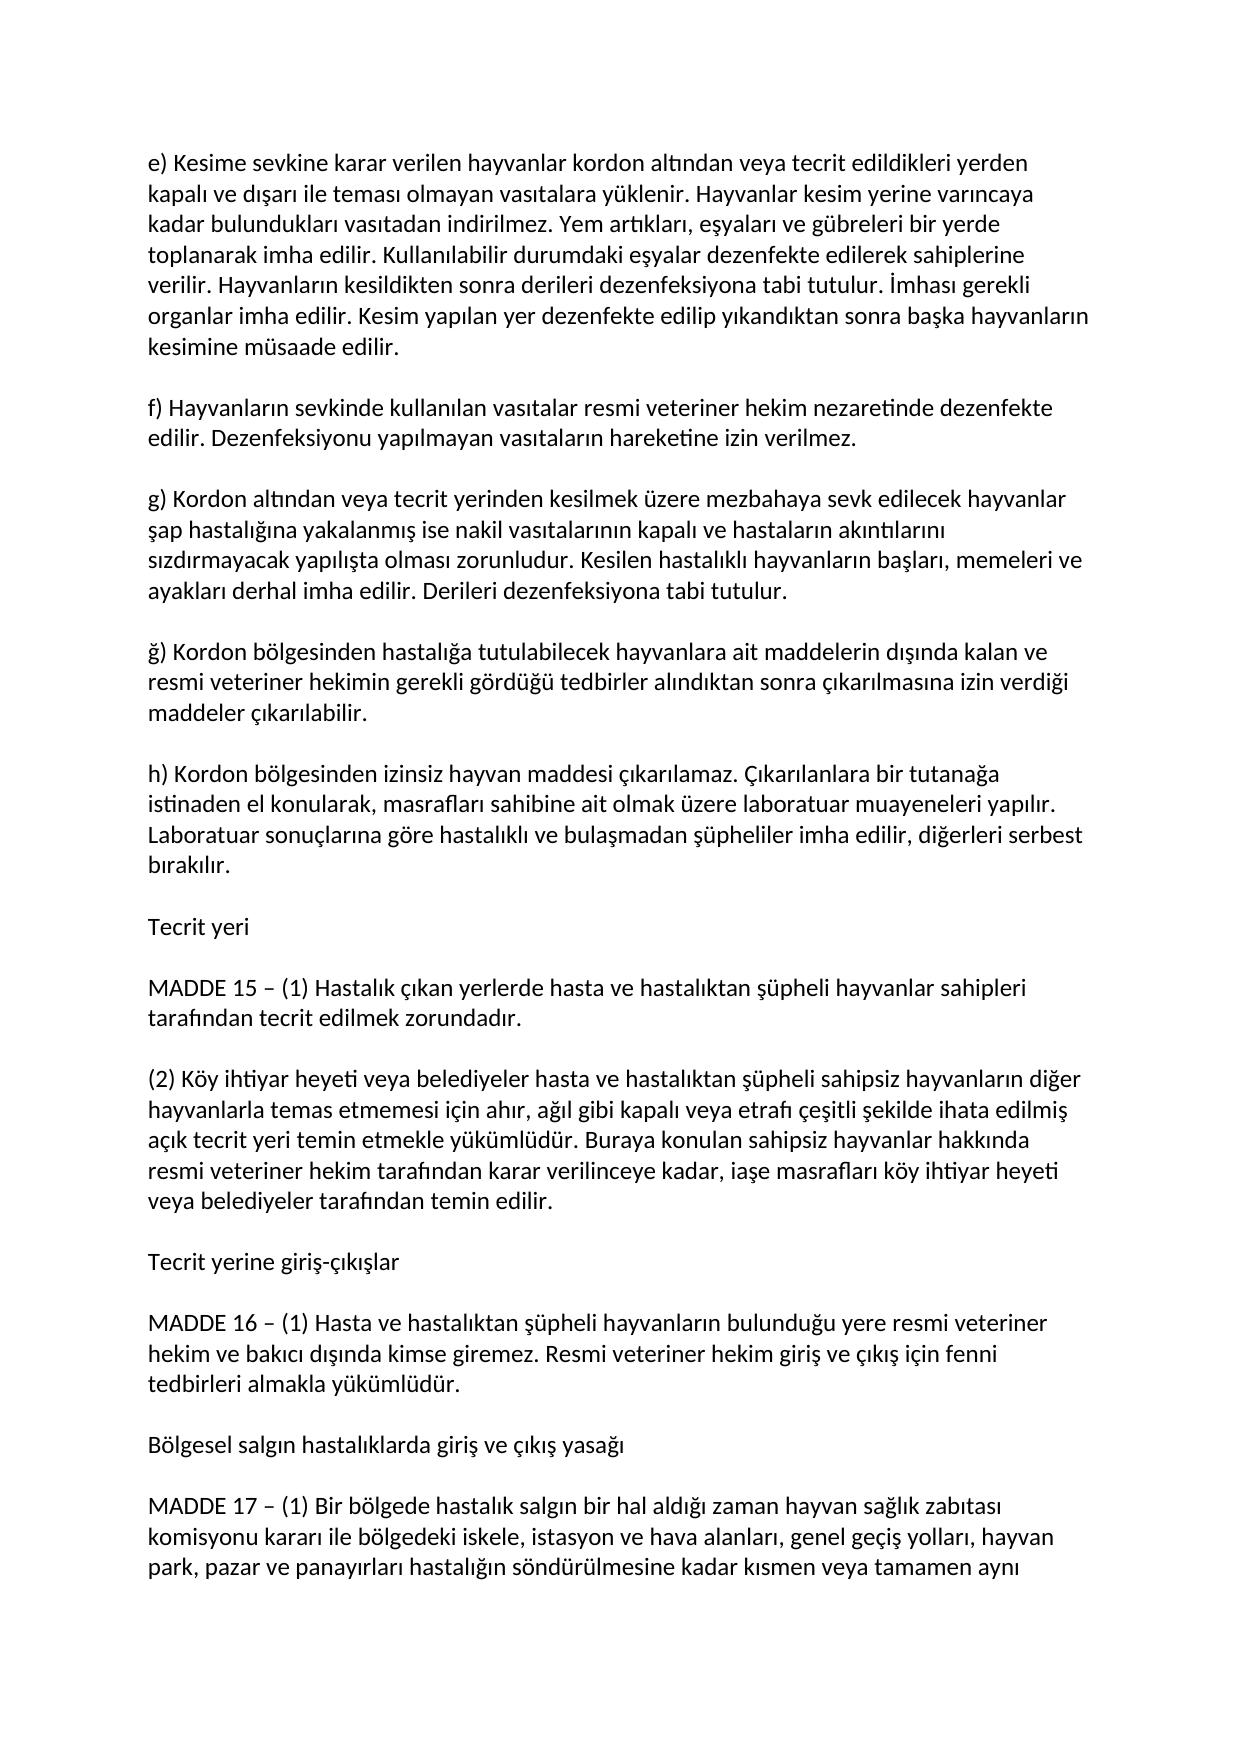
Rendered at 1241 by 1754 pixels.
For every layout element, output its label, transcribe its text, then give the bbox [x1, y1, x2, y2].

text MADDE 15 – (1) Hastalık çıkan yerlerde hasta ve hastalıktan şüpheli hayvanlar sahipleri tarafından tecrit edilmek zorundadır. [148, 972, 1093, 1033]
text MADDE 16 – (1) Hasta ve hastalıktan şüpheli hayvanların bulunduğu yere resmi veteriner hekim ve bakıcı dışında kimse giremez. Resmi veteriner hekim giriş ve çıkış için fenni tedbirleri almakla yükümlüdür. [148, 1307, 1093, 1399]
text g) Kordon altından veya tecrit yerinden kesilmek üzere mezbahaya sevk edilecek hayvanlar şap hastalığına yakalanmış ise nakil vasıtalarının kapalı ve hastaların akıntılarını sızdırmayacak yapılışta olması zorunludur. Kesilen hastalıklı hayvanların başları, memeleri ve ayakları derhal imha edilir. Derileri dezenfeksiyona tabi tutulur. [148, 483, 1093, 605]
text (2) Köy ihtiyar heyeti veya belediyeler hasta ve hastalıktan şüpheli sahipsiz hayvanların diğer hayvanlarla temas etmemesi için ahır, ağıl gibi kapalı veya etrafı çeşitli şekilde ihata edilmiş açık tecrit yeri temin etmekle yükümlüdür. Buraya konulan sahipsiz hayvanlar hakkında resmi veteriner hekim tarafından karar verilinceye kadar, iaşe masrafları köy ihtiyar heyeti veya belediyeler tarafından temin edilir. [148, 1063, 1093, 1216]
text e) Kesime sevkine karar verilen hayvanlar kordon altından veya tecrit edildikleri yerden kapalı ve dışarı ile teması olmayan vasıtalara yüklenir. Hayvanlar kesim yerine varıncaya kadar bulundukları vasıtadan indirilmez. Yem artıkları, eşyaları ve gübreleri bir yerde toplanarak imha edilir. Kullanılabilir durumdaki eşyalar dezenfekte edilerek sahiplerine verilir. Hayvanların kesildikten sonra derileri dezenfeksiyona tabi tutulur. İmhası gerekli organlar imha edilir. Kesim yapılan yer dezenfekte edilip yıkandıktan sonra başka hayvanların kesimine müsaade edilir. [148, 148, 1093, 361]
text Tecrit yerine giriş-çıkışlar [148, 1246, 1093, 1277]
text Bölgesel salgın hastalıklarda giriş ve çıkış yasağı [148, 1429, 1093, 1460]
text ğ) Kordon bölgesinden hastalığa tutulabilecek hayvanlara ait maddelerin dışında kalan ve resmi veteriner hekimin gerekli gördüğü tedbirler alındıktan sonra çıkarılmasına izin verdiği maddeler çıkarılabilir. [148, 636, 1093, 727]
text f) Hayvanların sevkinde kullanılan vasıtalar resmi veteriner hekim nezaretinde dezenfekte edilir. Dezenfeksiyonu yapılmayan vasıtaların hareketine izin verilmez. [148, 392, 1093, 453]
text Tecrit yeri [148, 911, 1093, 941]
text h) Kordon bölgesinden izinsiz hayvan maddesi çıkarılamaz. Çıkarılanlara bir tutanağa istinaden el konularak, masrafları sahibine ait olmak üzere laboratuar muayeneleri yapılır. Laboratuar sonuçlarına göre hastalıklı ve bulaşmadan şüpheliler imha edilir, diğerleri serbest bırakılır. [148, 758, 1093, 880]
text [148, 1491, 1093, 1582]
